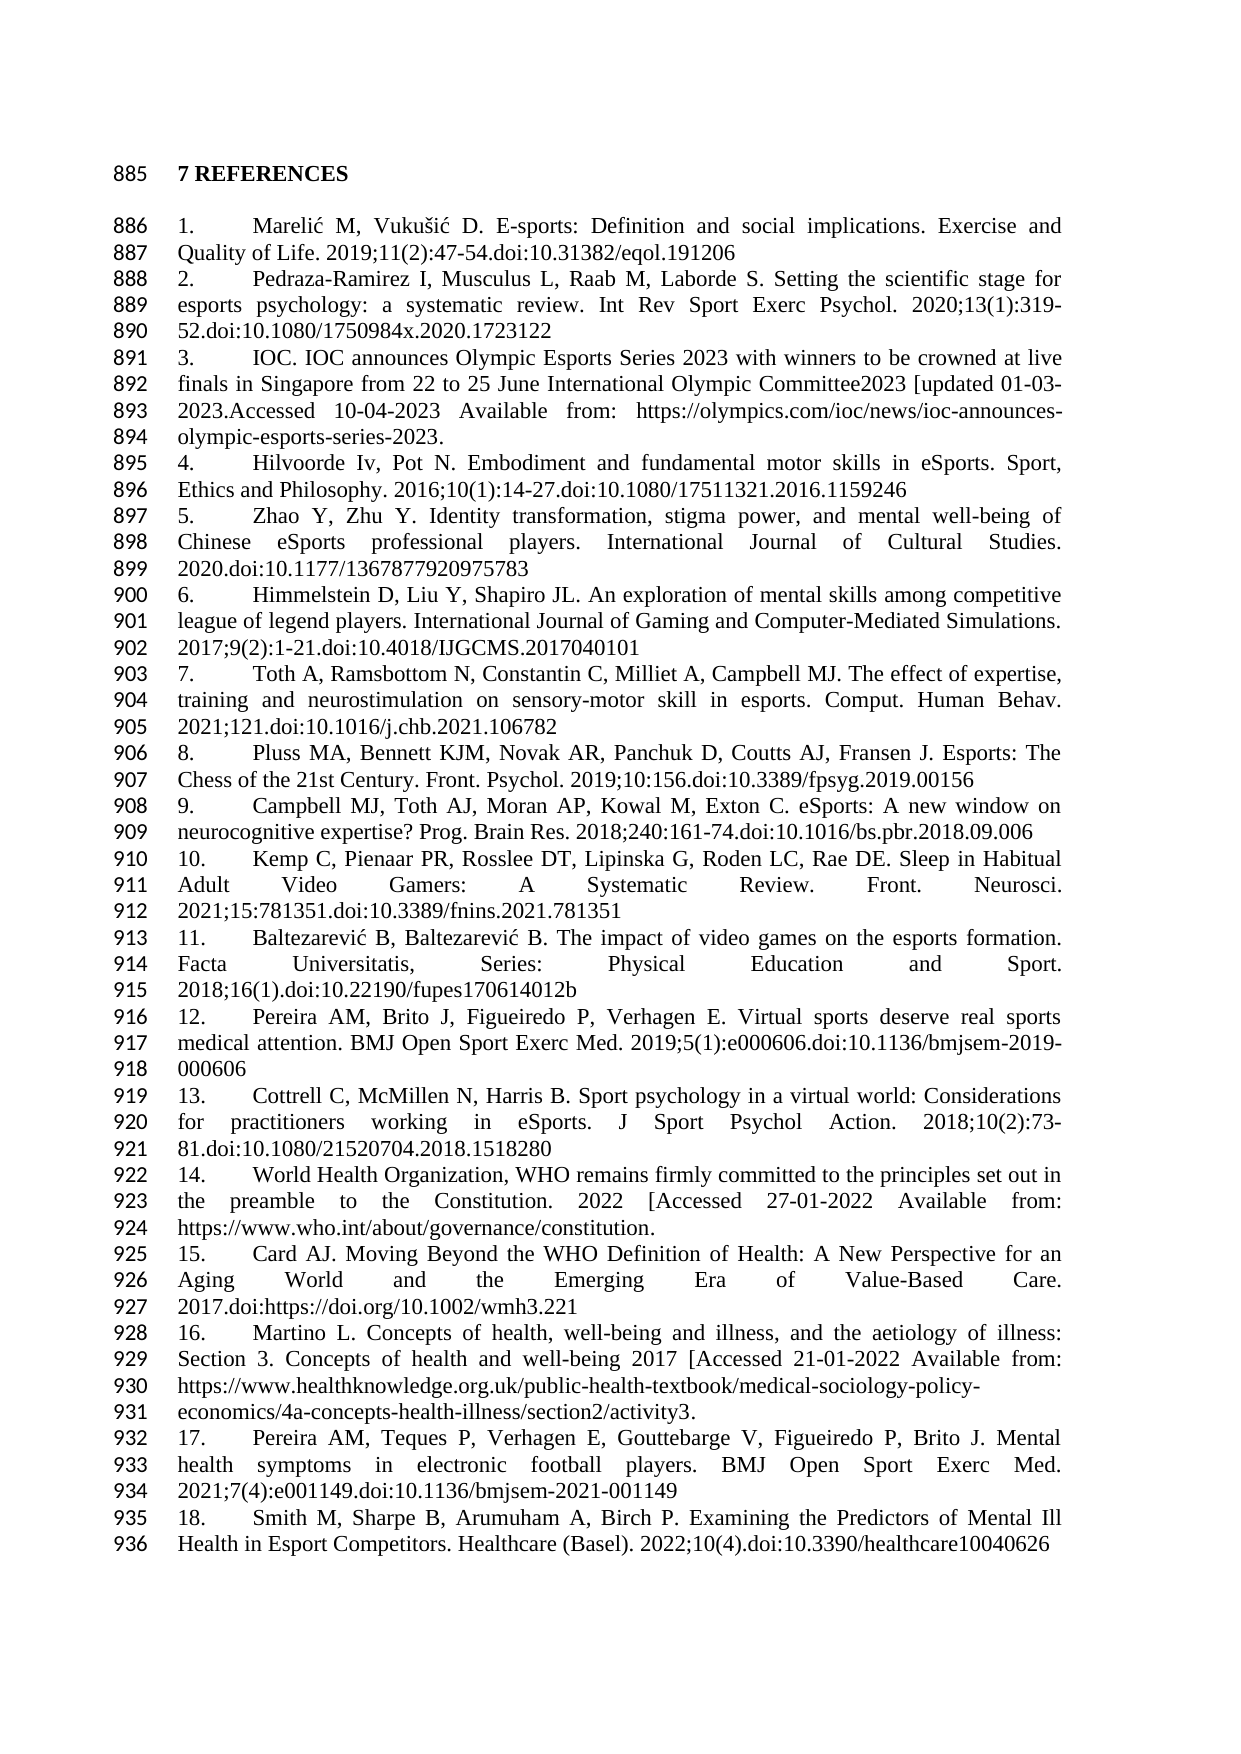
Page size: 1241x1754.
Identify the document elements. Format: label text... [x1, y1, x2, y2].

text 16. Martino L. Concepts of health, well-being and illness, and the aetiology of illness: Section 3. Concepts of health and well-being 2017 [Accessed 21-01-2022 Available from: https://www.healthknowledge.org.uk/public-health-textbook/medical-sociology-policy-economics/4a-concepts-health-illness/section2/activity3. [177, 1319, 1063, 1424]
text 1. Marelić M, Vukušić D. E-sports: Definition and social implications. Exercise and Quality of Life. 2019;11(2):47-54.doi:10.31382/eqol.191206 [177, 212, 1063, 265]
text 11. Baltezarević B, Baltezarević B. The impact of video games on the esports formation. Facta Universitatis, Series: Physical Education and Sport. 2018;16(1).doi:10.22190/fupes170614012b [177, 924, 1063, 1003]
text 17. Pereira AM, Teques P, Verhagen E, Gouttebarge V, Figueiredo P, Brito J. Mental health symptoms in electronic football players. BMJ Open Sport Exerc Med. 2021;7(4):e001149.doi:10.1136/bmjsem-2021-001149 [177, 1424, 1063, 1503]
text 7. Toth A, Ramsbottom N, Constantin C, Milliet A, Campbell MJ. The effect of expertise, training and neurostimulation on sensory-motor skill in esports. Comput. Human Behav. 2021;121.doi:10.1016/j.chb.2021.106782 [177, 660, 1063, 739]
text 5. Zhao Y, Zhu Y. Identity transformation, stigma power, and mental well-being of Chinese eSports professional players. International Journal of Cultural Studies. 2020.doi:10.1177/1367877920975783 [177, 502, 1063, 581]
text 2. Pedraza-Ramirez I, Musculus L, Raab M, Laborde S. Setting the scientific stage for esports psychology: a systematic review. Int Rev Sport Exerc Psychol. 2020;13(1):319-52.doi:10.1080/1750984x.2020.1723122 [177, 265, 1063, 344]
text 8. Pluss MA, Bennett KJM, Novak AR, Panchuk D, Coutts AJ, Fransen J. Esports: The Chess of the 21st Century. Front. Psychol. 2019;10:156.doi:10.3389/fpsyg.2019.00156 [177, 739, 1063, 792]
text 18. Smith M, Sharpe B, Arumuham A, Birch P. Examining the Predictors of Mental Ill Health in Esport Competitors. Healthcare (Basel). 2022;10(4).doi:10.3390/healthcare10040626 [177, 1503, 1063, 1556]
text 3. IOC. IOC announces Olympic Esports Series 2023 with winners to be crowned at live finals in Singapore from 22 to 25 June International Olympic Committee2023 [updated 01-03-2023.Accessed 10-04-2023 Available from: https://olympics.com/ioc/news/ioc-announces-olympic-esports-series-2023. [177, 344, 1063, 449]
text 6. Himmelstein D, Liu Y, Shapiro JL. An exploration of mental skills among competitive league of legend players. International Journal of Gaming and Computer-Mediated Simulations. 2017;9(2):1-21.doi:10.4018/IJGCMS.2017040101 [177, 581, 1063, 660]
text 9. Campbell MJ, Toth AJ, Moran AP, Kowal M, Exton C. eSports: A new window on neurocognitive expertise? Prog. Brain Res. 2018;240:161-74.doi:10.1016/bs.pbr.2018.09.006 [177, 792, 1063, 845]
text 12. Pereira AM, Brito J, Figueiredo P, Verhagen E. Virtual sports deserve real sports medical attention. BMJ Open Sport Exerc Med. 2019;5(1):e000606.doi:10.1136/bmjsem-2019-000606 [177, 1003, 1063, 1082]
text 14. World Health Organization, WHO remains firmly committed to the principles set out in the preamble to the Constitution. 2022 [Accessed 27-01-2022 Available from: https://www.who.int/about/governance/constitution. [177, 1161, 1063, 1240]
subtitle 7 References [177, 160, 1063, 187]
text 13. Cottrell C, McMillen N, Harris B. Sport psychology in a virtual world: Considerations for practitioners working in eSports. J Sport Psychol Action. 2018;10(2):73-81.doi:10.1080/21520704.2018.1518280 [177, 1082, 1063, 1161]
text 10. Kemp C, Pienaar PR, Rosslee DT, Lipinska G, Roden LC, Rae DE. Sleep in Habitual Adult Video Gamers: A Systematic Review. Front. Neurosci. 2021;15:781351.doi:10.3389/fnins.2021.781351 [177, 845, 1063, 924]
text 15. Card AJ. Moving Beyond the WHO Definition of Health: A New Perspective for an Aging World and the Emerging Era of Value-Based Care. 2017.doi:https://doi.org/10.1002/wmh3.221 [177, 1240, 1063, 1319]
text 4. Hilvoorde Iv, Pot N. Embodiment and fundamental motor skills in eSports. Sport, Ethics and Philosophy. 2016;10(1):14-27.doi:10.1080/17511321.2016.1159246 [177, 449, 1063, 502]
